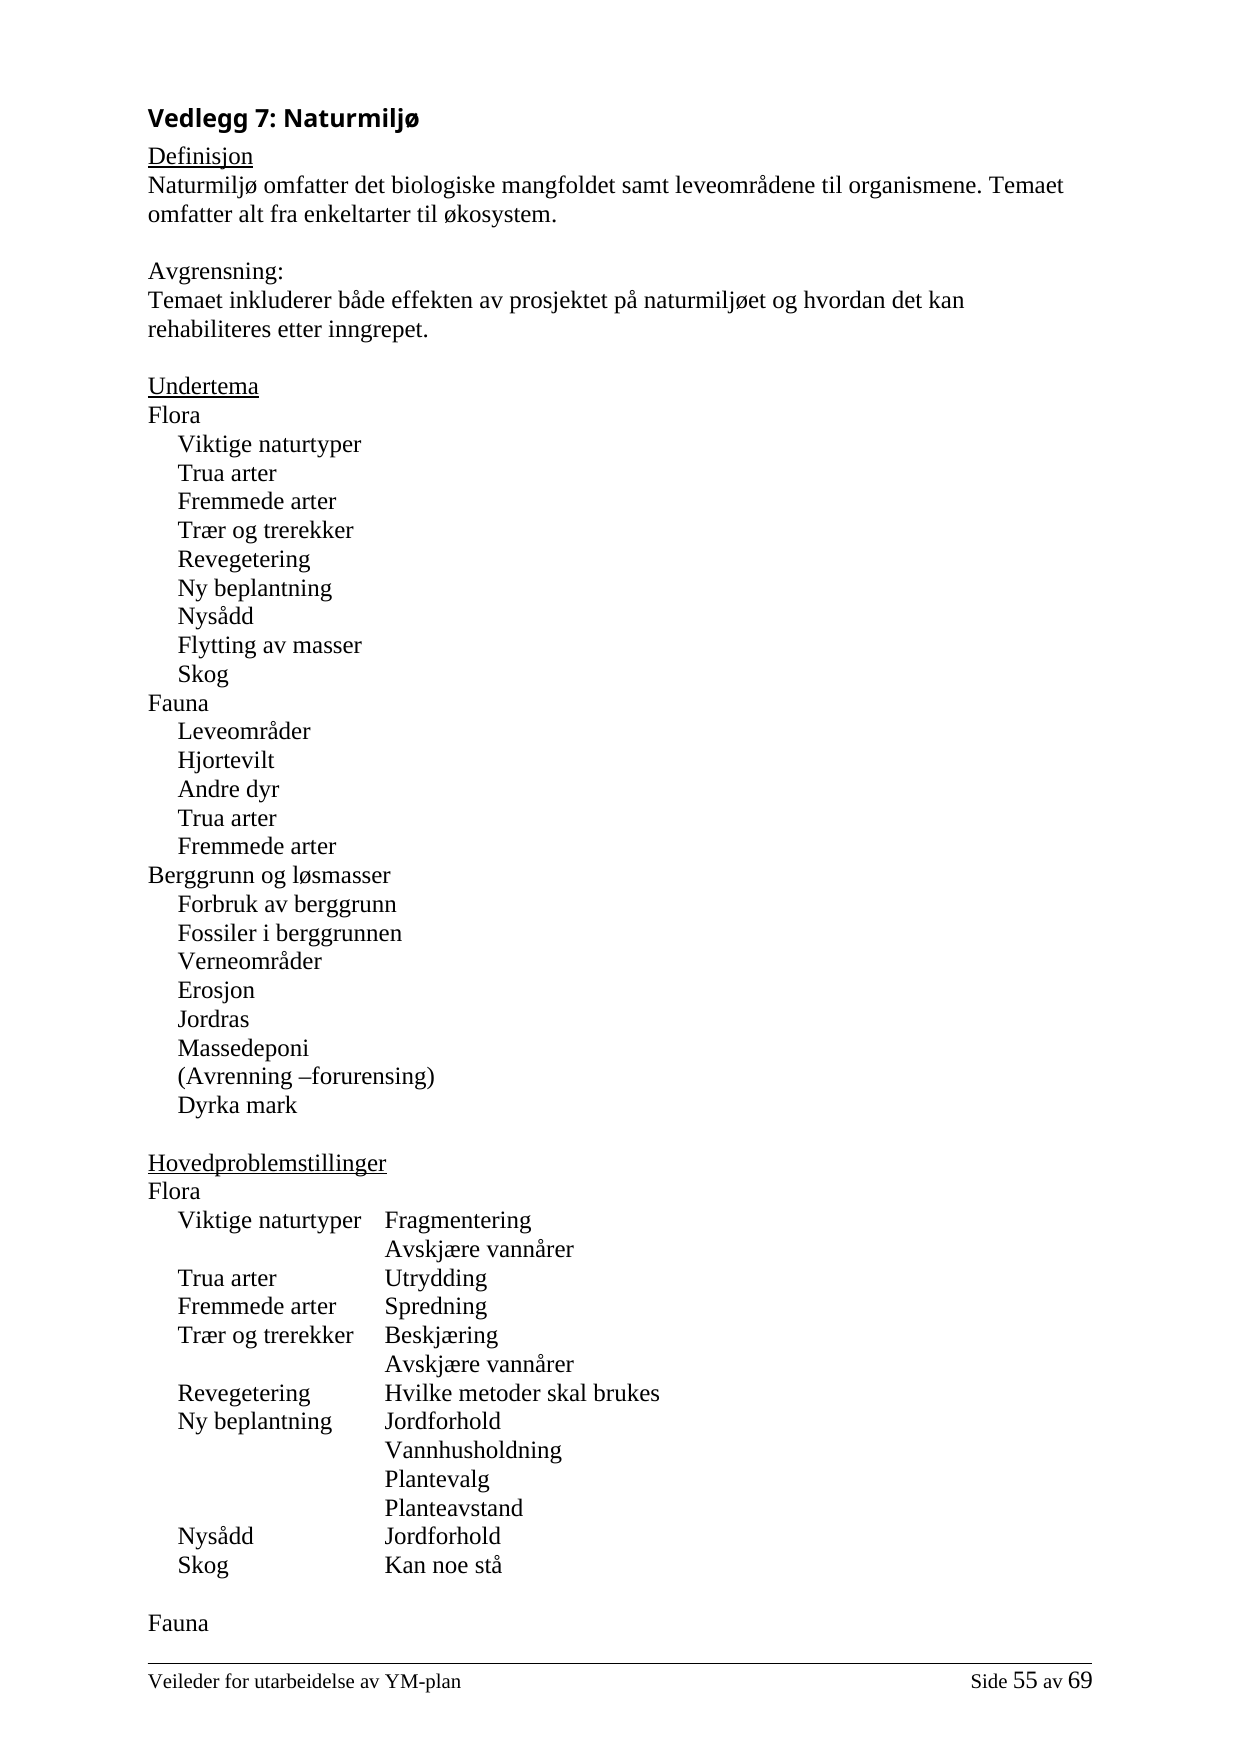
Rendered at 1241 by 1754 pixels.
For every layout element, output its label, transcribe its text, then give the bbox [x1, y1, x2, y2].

text Leveområder [177, 716, 1092, 745]
text Erosjon [177, 975, 1092, 1004]
text Fremmede arter [177, 831, 1092, 860]
text Vannhusholdning [177, 1435, 1092, 1464]
text Flytting av masser [177, 630, 1092, 659]
text Hovedproblemstillinger [148, 1148, 1092, 1176]
text Fossiler i berggrunnen [177, 918, 1092, 946]
text (Avrenning –forurensing) [177, 1061, 1092, 1090]
text Trua arter [177, 458, 1092, 486]
text Nysådd [177, 601, 1092, 630]
text Temaet inkluderer både effekten av prosjektet på naturmiljøet og hvordan det kan rehabiliteres etter inngrepet. [148, 285, 1092, 343]
text Flora [148, 1176, 1092, 1205]
text Nysådd Jordforhold [177, 1521, 1092, 1550]
text Verneområder [177, 946, 1092, 975]
text Massedeponi [177, 1033, 1092, 1061]
text Trær og trerekker [177, 515, 1092, 544]
text Skog Kan noe stå [177, 1550, 1092, 1579]
text Viktige naturtyper Fragmentering [177, 1205, 1092, 1234]
text Flora [148, 400, 1092, 429]
text Plantevalg [177, 1464, 1092, 1493]
text Revegetering [177, 544, 1092, 573]
text Naturmiljø omfatter det biologiske mangfoldet samt leveområdene til organismene. Temaet omfatter alt fra enkeltarter til økosystem. [148, 170, 1092, 228]
text Skog [177, 659, 1092, 688]
text Planteavstand [177, 1493, 1092, 1521]
text Jordras [177, 1004, 1092, 1033]
text Trua arter Utrydding [177, 1263, 1092, 1291]
text Berggrunn og løsmasser [148, 860, 1092, 889]
text Fauna [148, 1608, 1092, 1636]
text Fauna [148, 688, 1092, 716]
text Avskjære vannårer [177, 1234, 1092, 1263]
text Avgrensning: [148, 256, 1092, 285]
text Avskjære vannårer [177, 1349, 1092, 1378]
text Undertema [148, 371, 1092, 400]
subtitle Vedlegg 7: Naturmiljø [148, 101, 1092, 135]
text Fremmede arter [177, 486, 1092, 515]
text Ny beplantning [177, 573, 1092, 601]
text Hjortevilt [177, 745, 1092, 774]
text Forbruk av berggrunn [177, 889, 1092, 918]
text Trua arter [177, 803, 1092, 831]
text Viktige naturtyper [177, 429, 1092, 458]
text Andre dyr [177, 774, 1092, 803]
text Fremmede arter Spredning [177, 1291, 1092, 1320]
text Dyrka mark [177, 1090, 1092, 1119]
text Revegetering Hvilke metoder skal brukes [177, 1378, 1092, 1406]
text Trær og trerekker Beskjæring [177, 1320, 1092, 1349]
text Ny beplantning Jordforhold [177, 1406, 1092, 1435]
text Definisjon [148, 141, 1092, 170]
